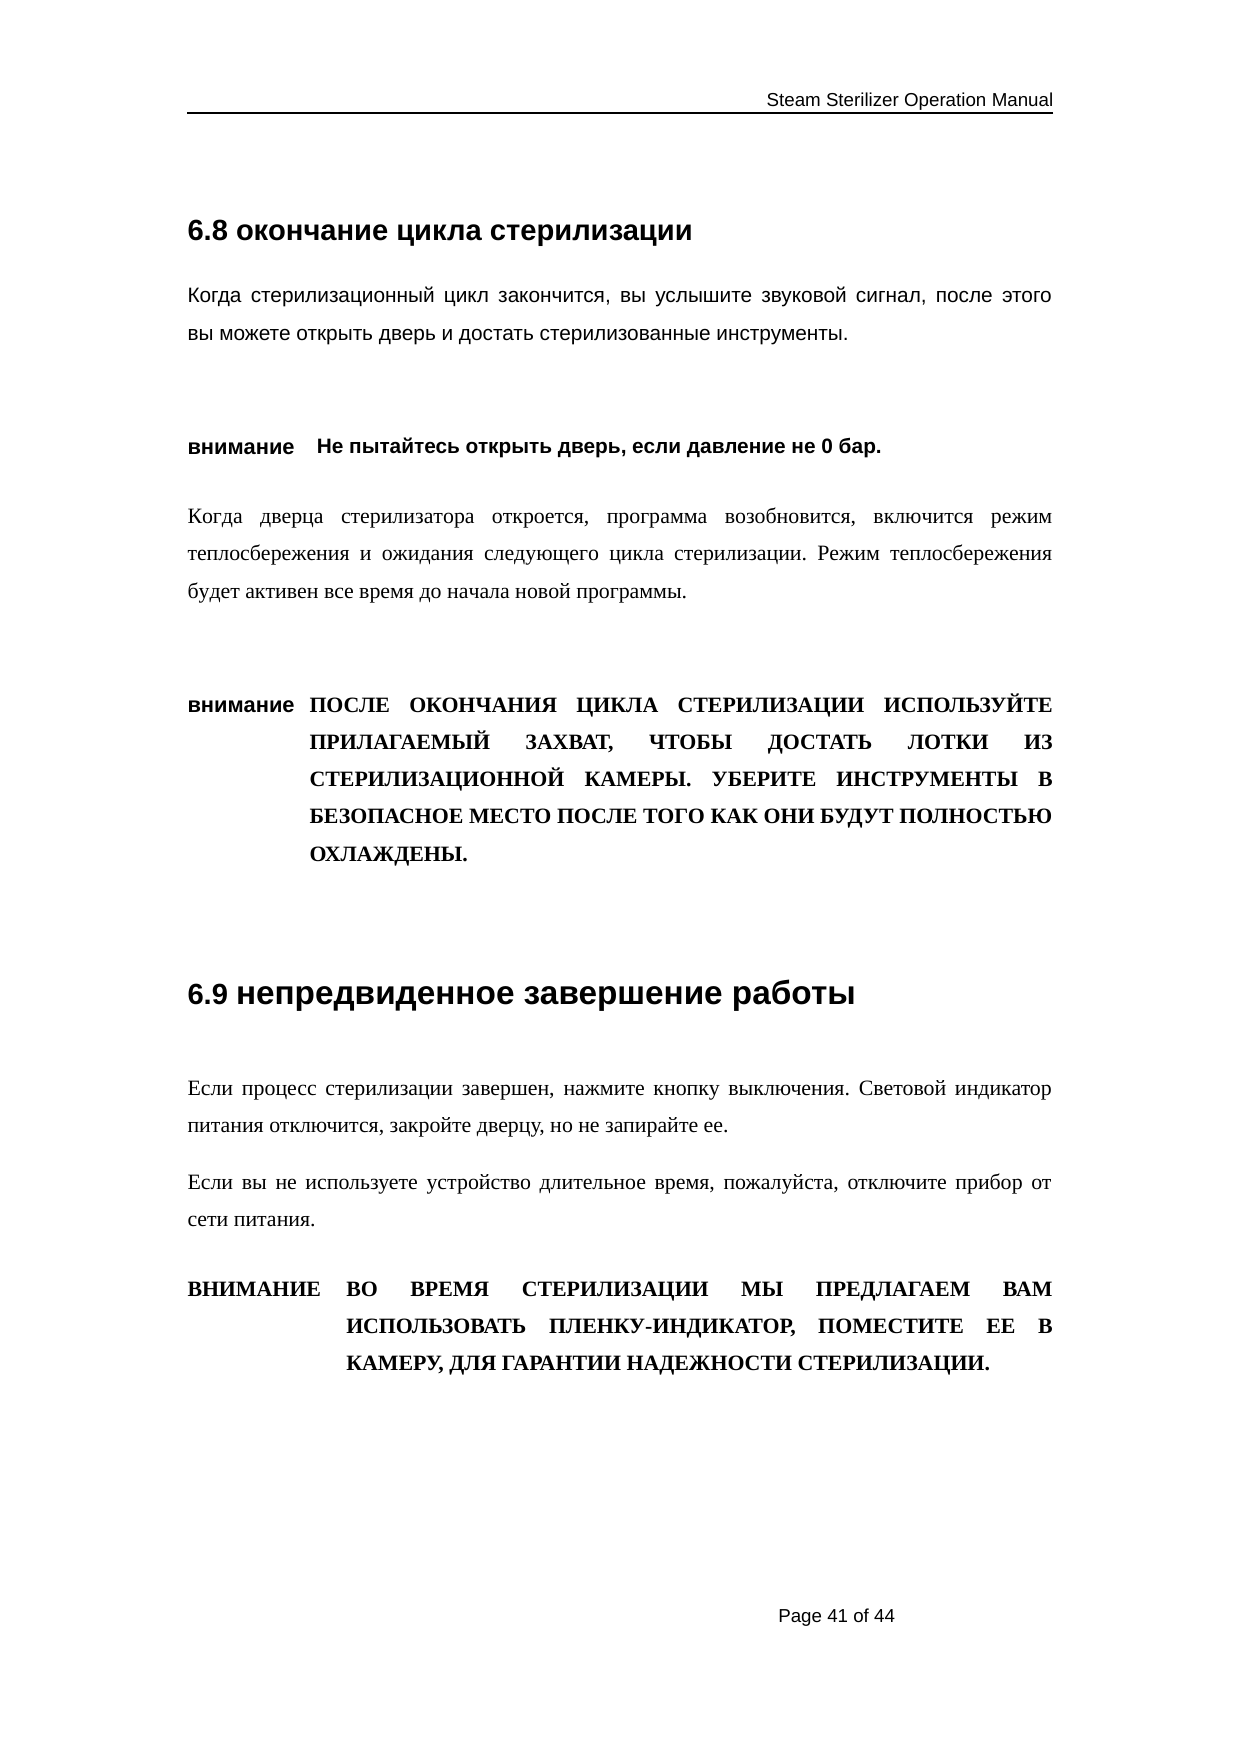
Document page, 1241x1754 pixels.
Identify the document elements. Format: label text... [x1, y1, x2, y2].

table_header Не пытайтесь открыть дверь, если давление не 0 бар. [305, 430, 1064, 487]
subtitle 6.8 окончание цикла стерилизации [187, 197, 1053, 262]
text Если вы не используете устройство длительное время, пожалуйста, отключите прибор от сети питания. [187, 1165, 1053, 1235]
text Когда дверца стерилизатора откроется, программа возобновится, включится режим теплосбережения и ожидания следующего цикла стерилизации. Режим теплосбережения будет активен все время до начала новой программы. [187, 499, 1053, 607]
text Когда стерилизационный цикл закончится, вы услышите звуковой сигнал, после этого вы можете открыть дверь и достать стерилизованные инструменты. [187, 279, 1053, 349]
table_header внимание [176, 688, 298, 894]
table_header ПОСЛЕ ОКОНЧАНИЯ ЦИКЛА СТЕРИЛИЗАЦИИ ИСПОЛЬЗУЙТЕ ПРИЛАГАЕМЫЙ ЗАХВАТ, ЧТОБЫ ДОСТАТЬ ЛОТКИ ИЗ СТЕРИЛИЗАЦИОННОЙ КАМЕРЫ. УБЕРИТЕ ИНСТРУМЕНТЫ В БЕЗОПАСНОЕ МЕСТО ПОСЛЕ ТОГО КАК ОНИ БУДУТ ПОЛНОСТЬЮ ОХЛАЖДЕНЫ. [298, 688, 1064, 894]
subtitle 6.9 непредвиденное завершение работы [187, 959, 1053, 1024]
table_header внимание [176, 430, 305, 487]
text Если процесс стерилизации завершен, нажмите кнопку выключения. Световой индикатор питания отключится, закройте дверцу, но не запирайте ее. [187, 1071, 1053, 1141]
table_header ВО ВРЕМЯ СТЕРИЛИЗАЦИИ МЫ ПРЕДЛАГАЕМ ВАМ ИСПОЛЬЗОВАТЬ ПЛЕНКУ-ИНДИКАТОР, ПОМЕСТИТЕ ЕЕ В КАМЕРУ, ДЛЯ ГАРАНТИИ НАДЕЖНОСТИ СТЕРИЛИЗАЦИИ. [335, 1260, 1064, 1404]
table_header ВНИМАНИЕ [176, 1260, 335, 1404]
